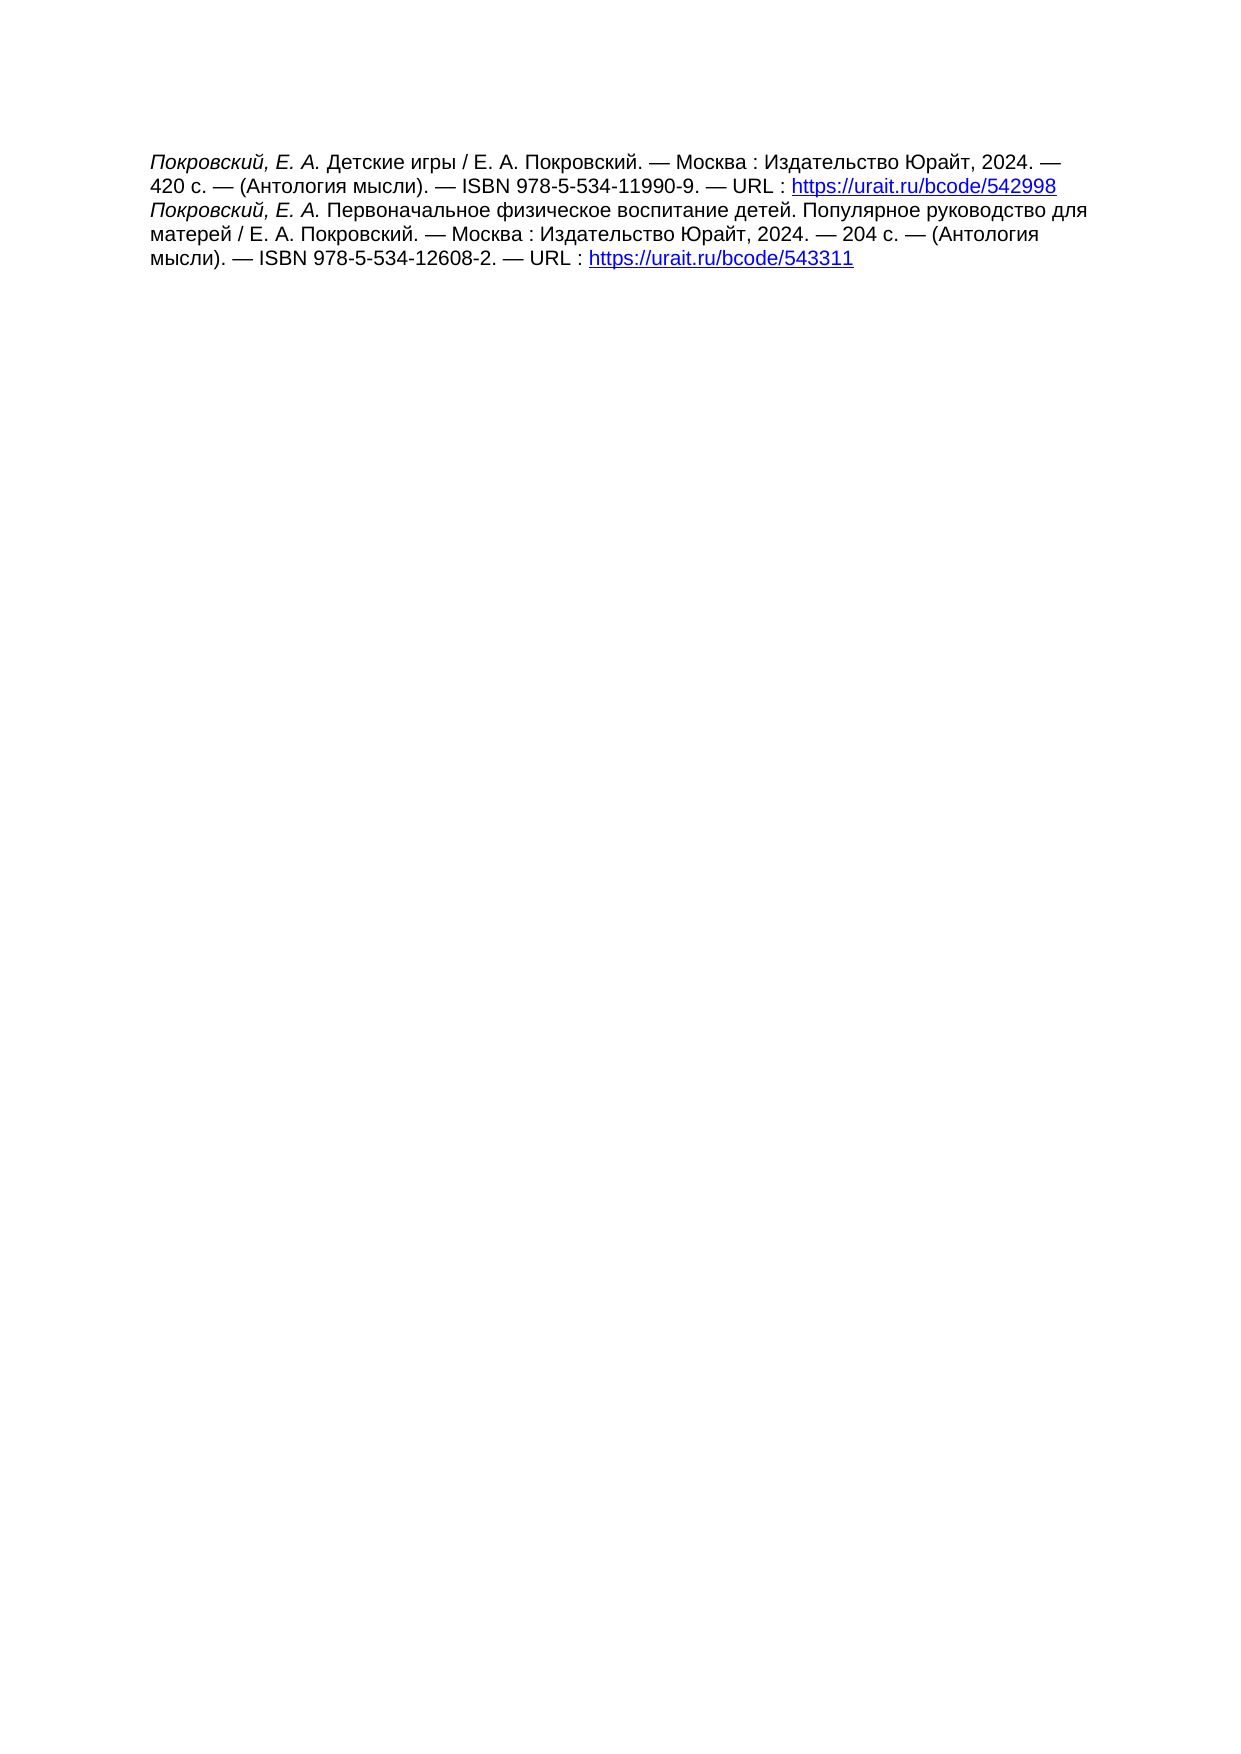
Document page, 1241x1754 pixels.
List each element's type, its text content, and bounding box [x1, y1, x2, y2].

text Покровский, Е. А. Первоначальное физическое воспитание детей. Популярное руководство для матерей / Е. А. Покровский. — Москва : Издательство Юрайт, 2024. — 204 с. — (Антология мысли). — ISBN 978-5-534-12608-2. — URL : https://urait.ru/bcode/543311 [150, 198, 1090, 270]
text Покровский, Е. А. Детские игры / Е. А. Покровский. — Москва : Издательство Юрайт, 2024. — 420 с. — (Антология мысли). — ISBN 978-5-534-11990-9. — URL : https://urait.ru/bcode/542998 [150, 150, 1090, 198]
